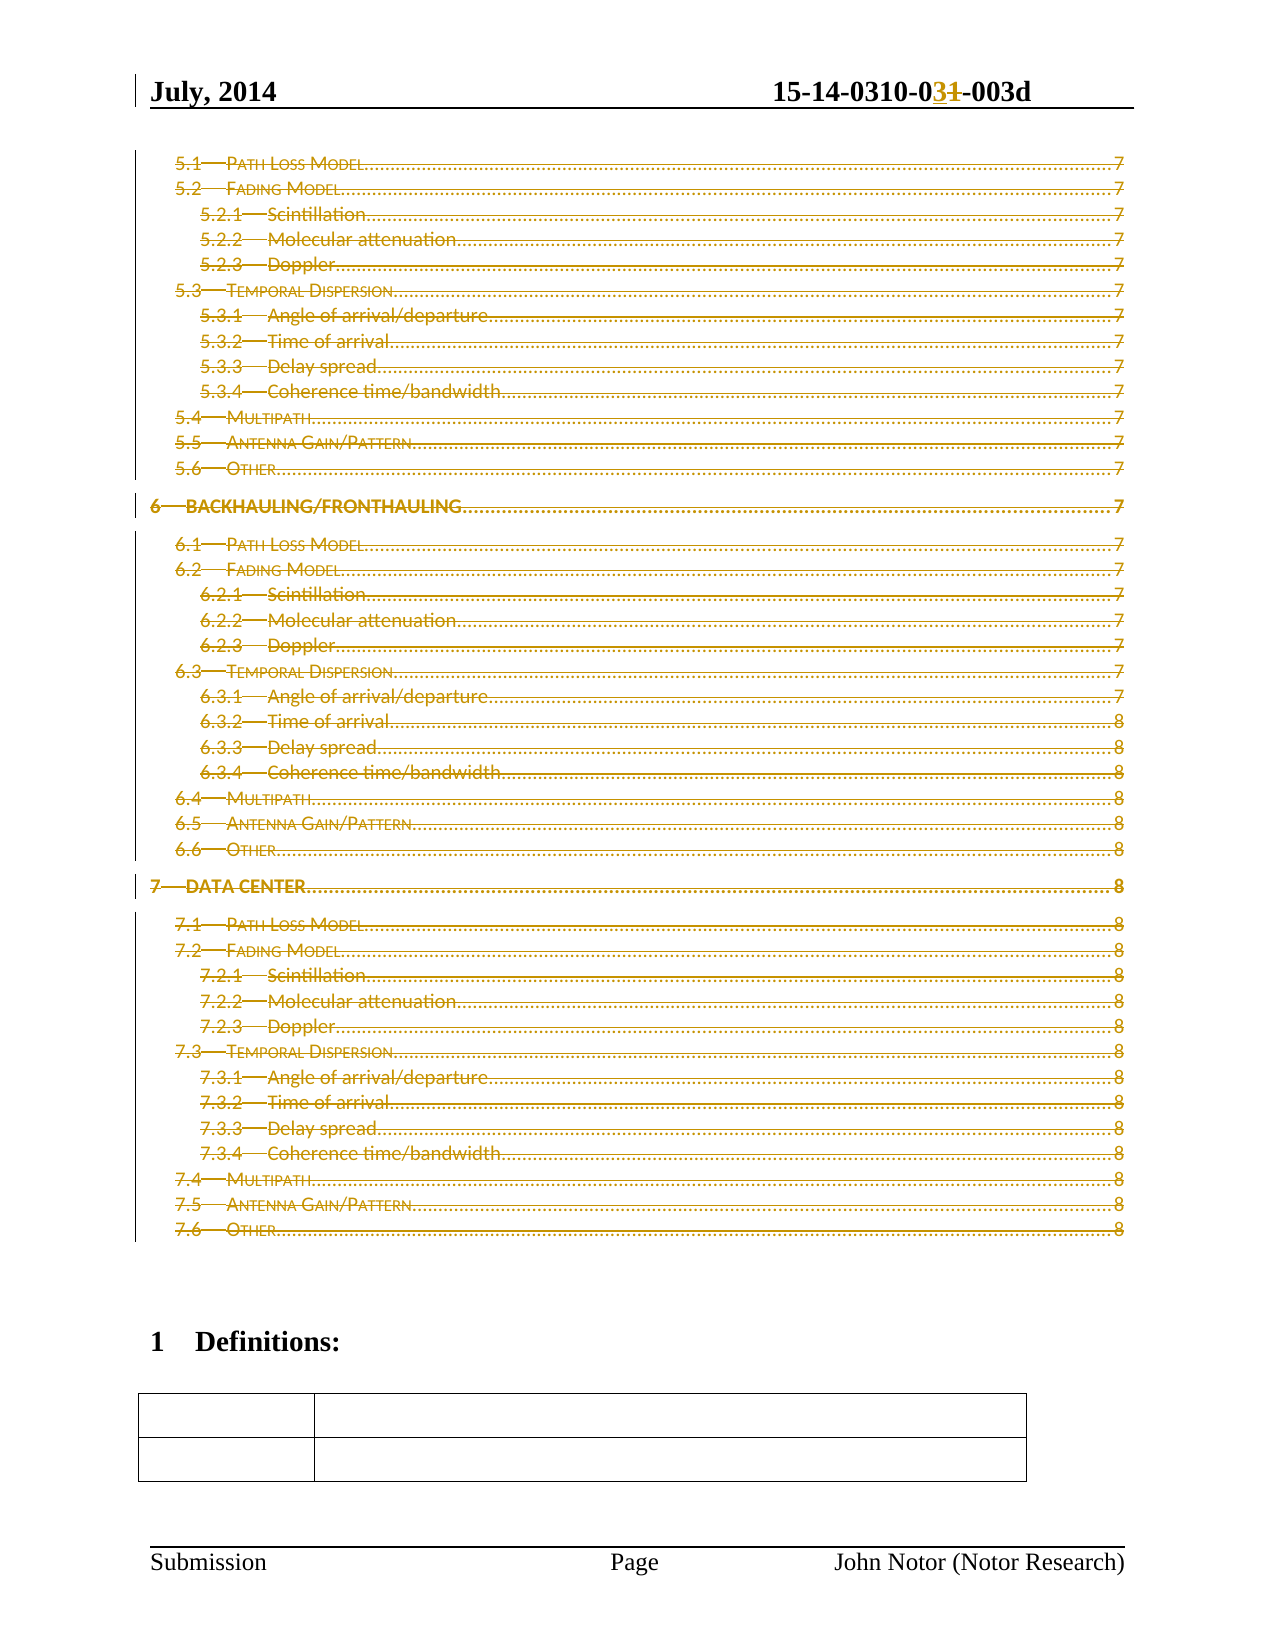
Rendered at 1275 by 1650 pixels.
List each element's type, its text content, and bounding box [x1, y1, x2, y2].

table_cell [315, 1438, 1026, 1481]
table_header [315, 1394, 1026, 1437]
table_header [139, 1394, 314, 1437]
subtitle Definitions: [150, 1324, 1125, 1358]
table_cell [139, 1438, 314, 1481]
